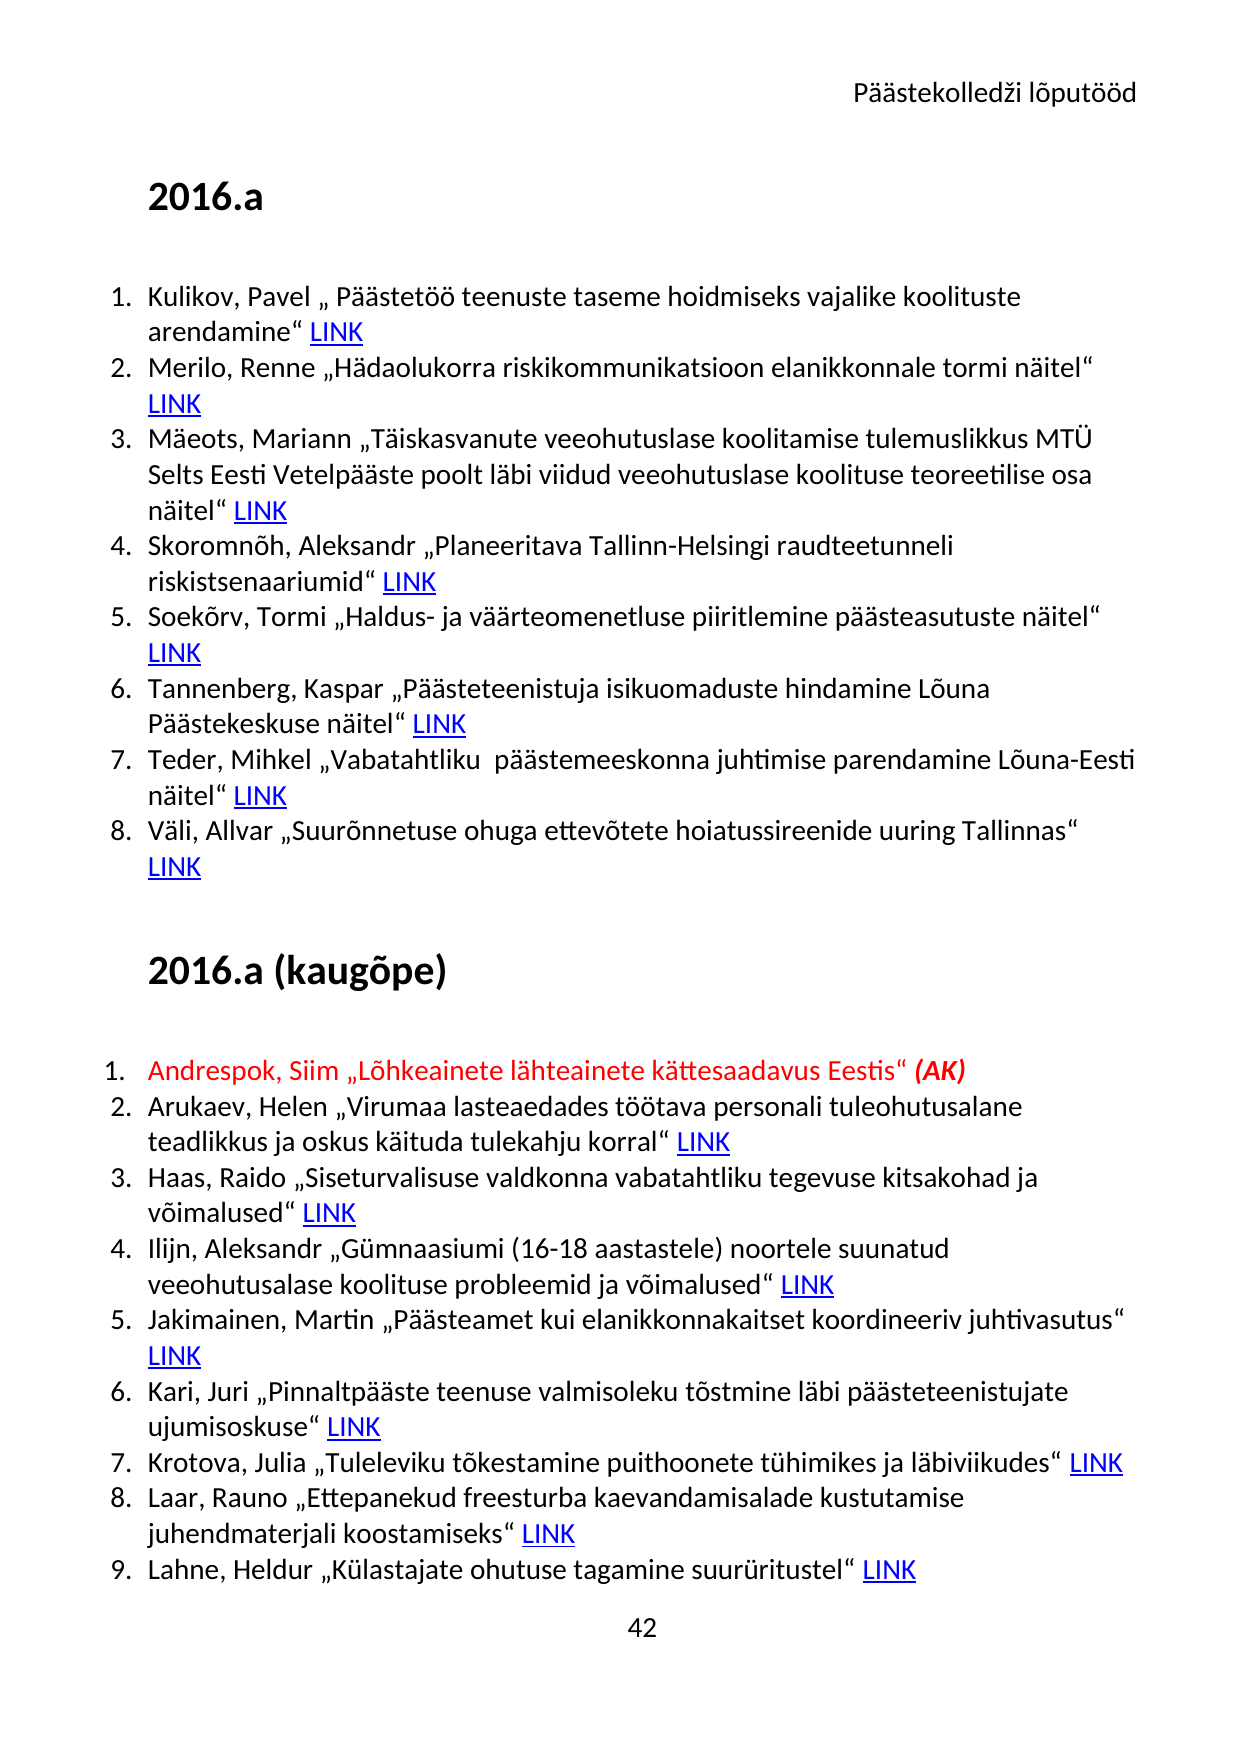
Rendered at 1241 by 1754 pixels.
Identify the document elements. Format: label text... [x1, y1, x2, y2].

list Lahne, Heldur „Külastajate ohutuse tagamine suurüritustel“ LINK [110, 1551, 1137, 1586]
list Merilo, Renne „Hädaolukorra riskikommunikatsioon elanikkonnale tormi näitel“ LINK [110, 349, 1137, 420]
list Teder, Mihkel „Vabatahtliku päästemeeskonna juhtimise parendamine Lõuna-Eesti näitel“ LINK [110, 741, 1137, 812]
list Laar, Rauno „Ettepanekud freesturba kaevandamisalade kustutamise juhendmaterjali koostamiseks“ LINK [110, 1479, 1137, 1551]
list Skoromnõh, Aleksandr „Planeeritava Tallinn-Helsingi raudteetunneli riskistsenaariumid“ LINK [110, 527, 1137, 598]
subtitle 2016.a [148, 170, 1137, 221]
list Väli, Allvar „Suurõnnetuse ohuga ettevõtete hoiatussireenide uuring Tallinnas“ LINK [110, 812, 1137, 883]
list Andrespok, Siim „Lõhkeainete lähteainete kättesaadavus Eestis“ (AK) [103, 1052, 1137, 1088]
list Kari, Juri „Pinnaltpääste teenuse valmisoleku tõstmine läbi päästeteenistujate ujumisoskuse“ LINK [110, 1373, 1137, 1444]
list Jakimainen, Martin „Päästeamet kui elanikkonnakaitset koordineeriv juhtivasutus“ LINK [110, 1301, 1137, 1373]
list Mäeots, Mariann „Täiskasvanute veeohutuslase koolitamise tulemuslikkus MTÜ Selts Eesti Vetelpääste poolt läbi viidud veeohutuslase koolituse teoreetilise osa näitel“ LINK [110, 420, 1137, 527]
list Kulikov, Pavel „ Päästetöö teenuste taseme hoidmiseks vajalike koolituste arendamine“ LINK [110, 278, 1137, 349]
list Ilijn, Aleksandr „Gümnaasiumi (16-18 aastastele) noortele suunatud veeohutusalase koolituse probleemid ja võimalused“ LINK [110, 1230, 1137, 1301]
subtitle 2016.a (kaugõpe) [148, 944, 1137, 995]
list Arukaev, Helen „Virumaa lasteaedades töötava personali tuleohutusalane teadlikkus ja oskus käituda tulekahju korral“ LINK [110, 1088, 1137, 1159]
list Tannenberg, Kaspar „Päästeteenistuja isikuomaduste hindamine Lõuna Päästekeskuse näitel“ LINK [110, 670, 1137, 741]
list Krotova, Julia „Tuleleviku tõkestamine puithoonete tühimikes ja läbiviikudes“ LINK [110, 1444, 1137, 1479]
list Soekõrv, Tormi „Haldus- ja väärteomenetluse piiritlemine päästeasutuste näitel“ LINK [110, 598, 1137, 670]
list Haas, Raido „Siseturvalisuse valdkonna vabatahtliku tegevuse kitsakohad ja võimalused“ LINK [110, 1159, 1137, 1230]
